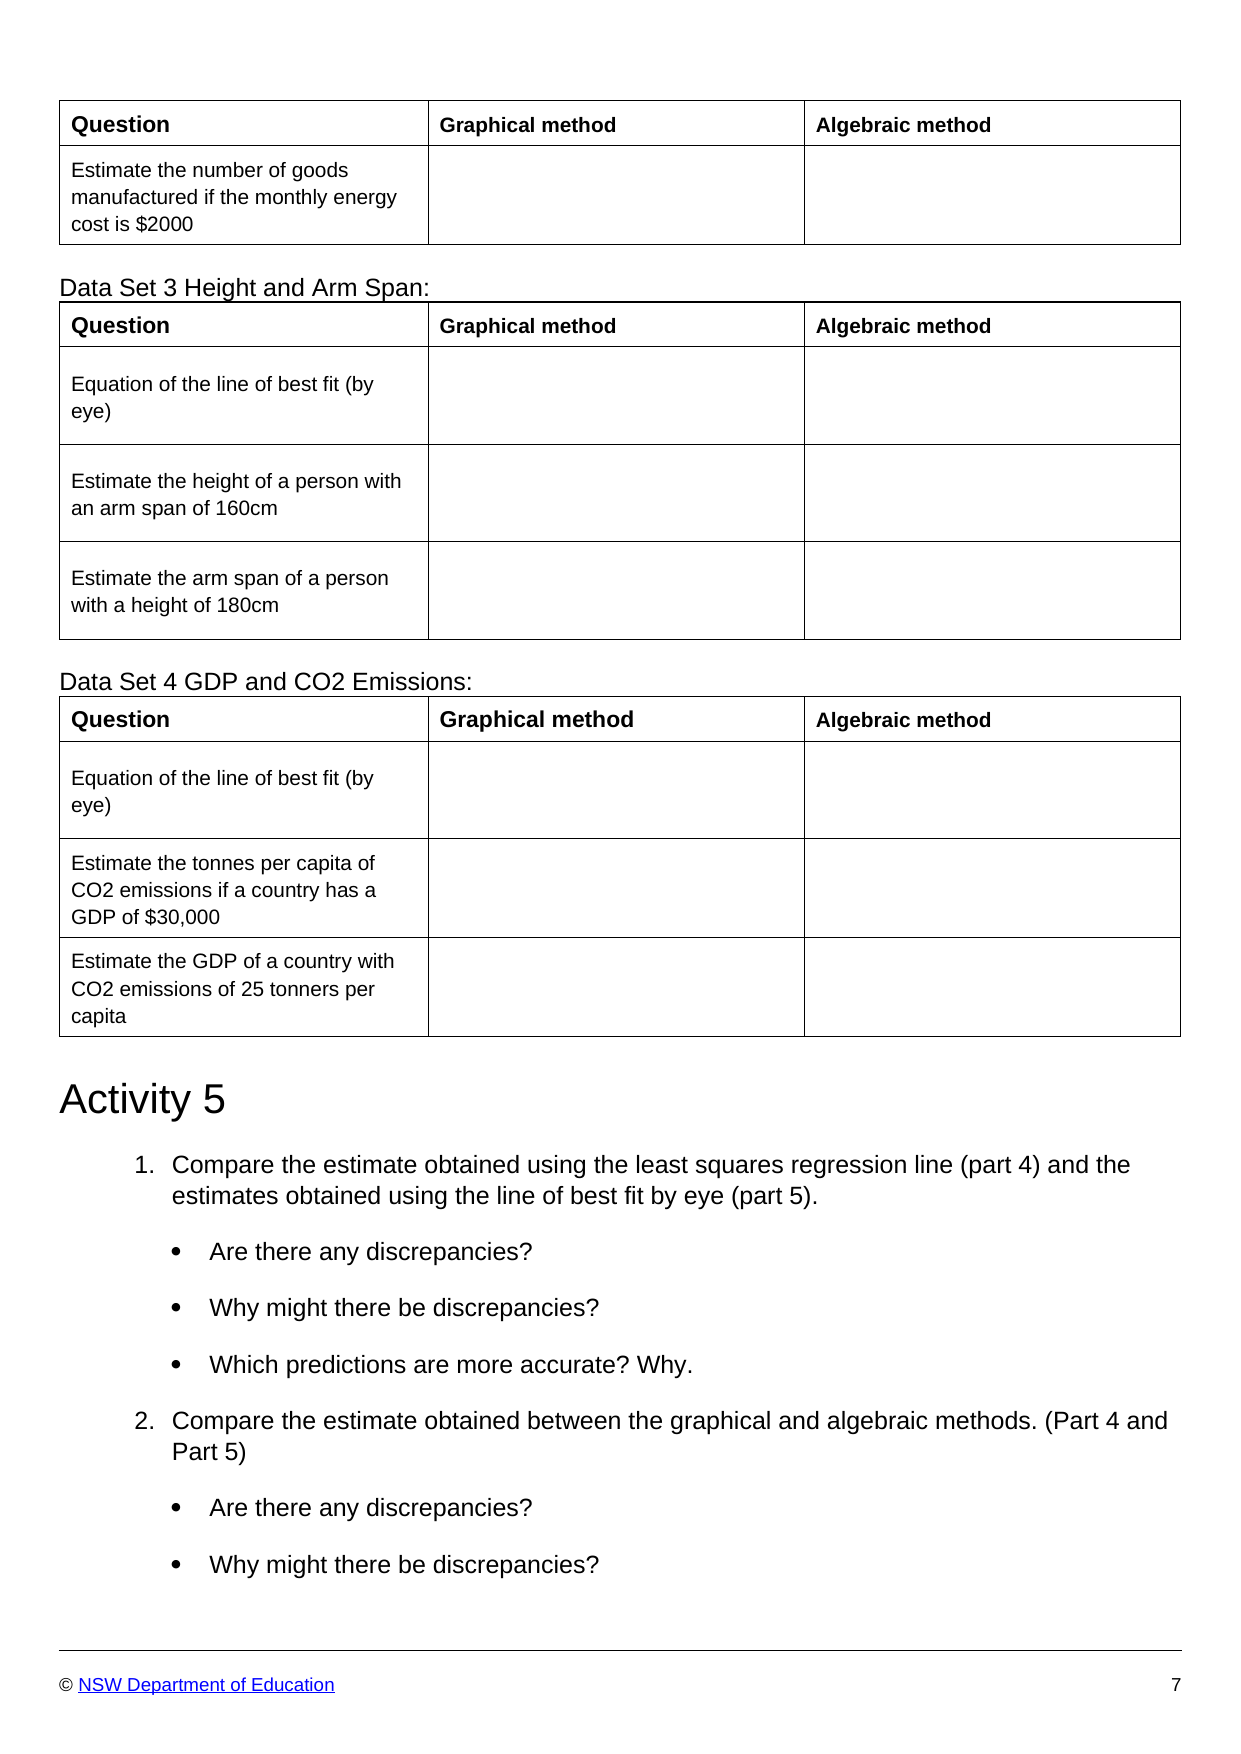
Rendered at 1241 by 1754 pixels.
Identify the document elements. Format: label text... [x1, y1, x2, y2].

table_cell [805, 445, 1180, 541]
table_cell [805, 839, 1180, 937]
table_header Question [60, 697, 428, 741]
table_cell Equation of the line of best fit (by eye) [60, 742, 428, 838]
table_cell Estimate the tonnes per capita of CO2 emissions if a country has a GDP of $30,000 [60, 839, 428, 937]
table_cell [805, 347, 1180, 444]
table_cell Estimate the height of a person with an arm span of 160cm [60, 445, 428, 541]
table_header Graphical method [429, 101, 804, 145]
list Why might there be discrepancies? [172, 1547, 1181, 1578]
list Compare the estimate obtained using the least squares regression line (part 4) and the estimates obtained using the line of best fit by eye (part 5). [134, 1147, 1181, 1210]
list Are there any discrepancies? [172, 1491, 1181, 1522]
table_cell [429, 938, 804, 1036]
table_cell [805, 146, 1180, 244]
text Data Set 4 GDP and CO2 Emissions: [59, 664, 1181, 696]
list Why might there be discrepancies? [172, 1291, 1181, 1322]
table_cell Equation of the line of best fit (by eye) [60, 347, 428, 444]
table_header Algebraic method [805, 303, 1180, 346]
table_cell Estimate the arm span of a person with a height of 180cm [60, 542, 428, 638]
table_cell [805, 742, 1180, 838]
list Are there any discrepancies? [172, 1235, 1181, 1266]
table_header Algebraic method [805, 697, 1180, 741]
table_cell [429, 742, 804, 838]
table_cell [429, 839, 804, 937]
subtitle Activity 5 [59, 1074, 1181, 1122]
table_header Question [60, 101, 428, 145]
table_header Algebraic method [805, 101, 1180, 145]
table_cell Estimate the number of goods manufactured if the monthly energy cost is $2000 [60, 146, 428, 244]
list Compare the estimate obtained between the graphical and algebraic methods. (Part 4 and Part 5) [134, 1403, 1181, 1466]
table_header Graphical method [429, 303, 804, 346]
table_cell [429, 146, 804, 244]
table_cell [429, 347, 804, 444]
table_cell Estimate the GDP of a country with CO2 emissions of 25 tonners per capita [60, 938, 428, 1036]
table_cell [805, 542, 1180, 638]
table_header Graphical method [429, 697, 804, 741]
list Which predictions are more accurate? Why. [172, 1347, 1181, 1378]
table_cell [429, 445, 804, 541]
table_cell [805, 938, 1180, 1036]
text Data Set 3 Height and Arm Span: [59, 270, 1181, 301]
table_header Question [60, 303, 428, 346]
table_cell [429, 542, 804, 638]
